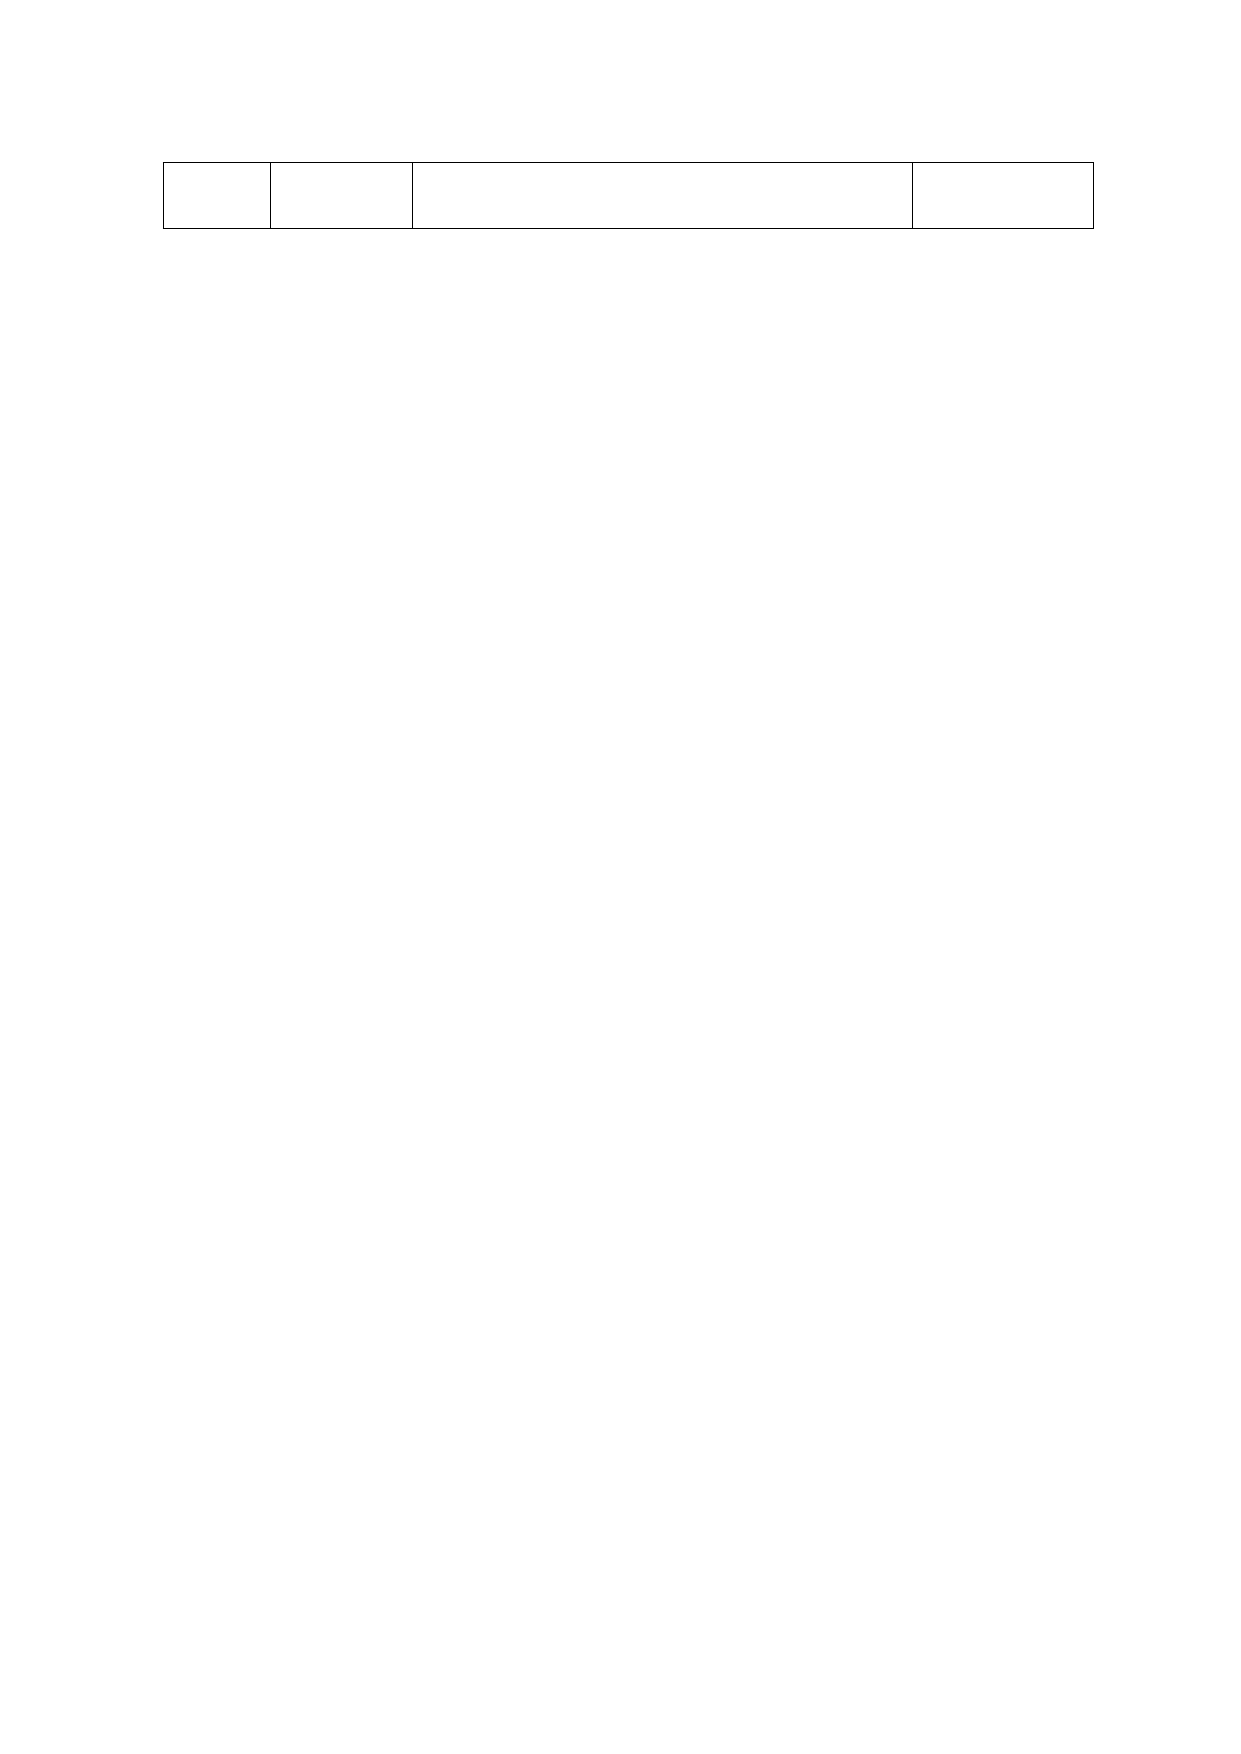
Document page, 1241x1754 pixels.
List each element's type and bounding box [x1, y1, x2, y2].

table_cell [413, 163, 912, 228]
table_cell [164, 163, 270, 228]
table_cell [271, 163, 412, 228]
table_cell [913, 163, 1093, 228]
